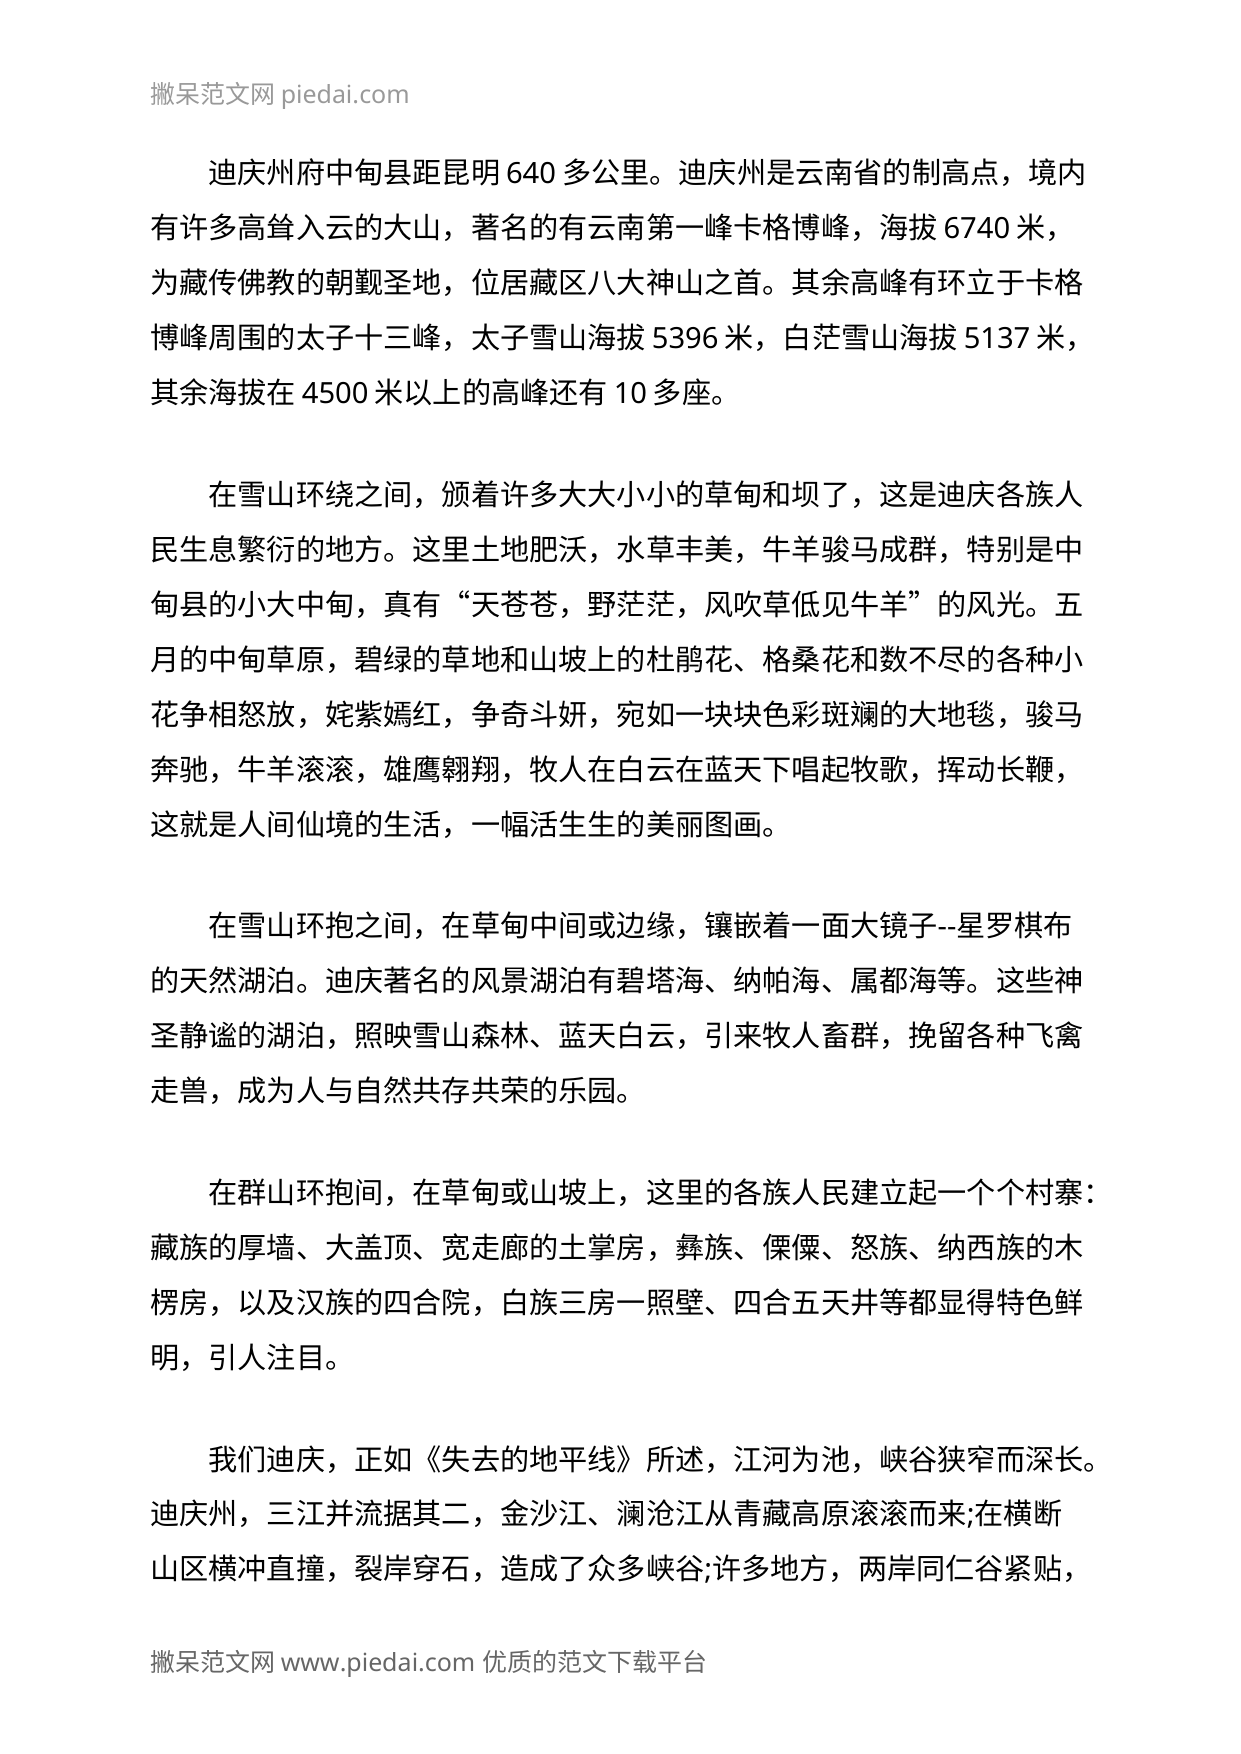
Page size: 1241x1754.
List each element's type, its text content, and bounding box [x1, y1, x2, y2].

text 迪庆州府中甸县距昆明640多公里。迪庆州是云南省的制高点，境内有许多高耸入云的大山，著名的有云南第一峰卡格博峰，海拔6740米，为藏传佛教的朝觐圣地，位居藏区八大神山之首。其余高峰有环立于卡格博峰周围的太子十三峰，太子雪山海拔5396米，白茫雪山海拔5137米，其余海拔在4500米以上的高峰还有10多座。 [150, 150, 1090, 412]
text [150, 1436, 1090, 1588]
text 在雪山环绕之间，颁着许多大大小小的草甸和坝了，这是迪庆各族人民生息繁衍的地方。这里土地肥沃，水草丰美，牛羊骏马成群，特别是中甸县的小大中甸，真有“天苍苍，野茫茫，风吹草低见牛羊”的风光。五月的中甸草原，碧绿的草地和山坡上的杜鹃花、格桑花和数不尽的各种小花争相怒放，姹紫嫣红，争奇斗妍，宛如一块块色彩斑斓的大地毯，骏马奔驰，牛羊滚滚，雄鹰翱翔，牧人在白云在蓝天下唱起牧歌，挥动长鞭，这就是人间仙境的生活，一幅活生生的美丽图画。 [150, 472, 1090, 843]
text 在雪山环抱之间，在草甸中间或边缘，镶嵌着一面大镜子--星罗棋布的天然湖泊。迪庆著名的风景湖泊有碧塔海、纳帕海、属都海等。这些神圣静谧的湖泊，照映雪山森林、蓝天白云，引来牧人畜群，挽留各种飞禽走兽，成为人与自然共存共荣的乐园。 [150, 903, 1090, 1110]
text 在群山环抱间，在草甸或山坡上，这里的各族人民建立起一个个村寨：藏族的厚墙、大盖顶、宽走廊的土掌房，彝族、傈僳、怒族、纳西族的木楞房，以及汉族的四合院，白族三房一照壁、四合五天井等都显得特色鲜明，引人注目。 [150, 1169, 1090, 1377]
